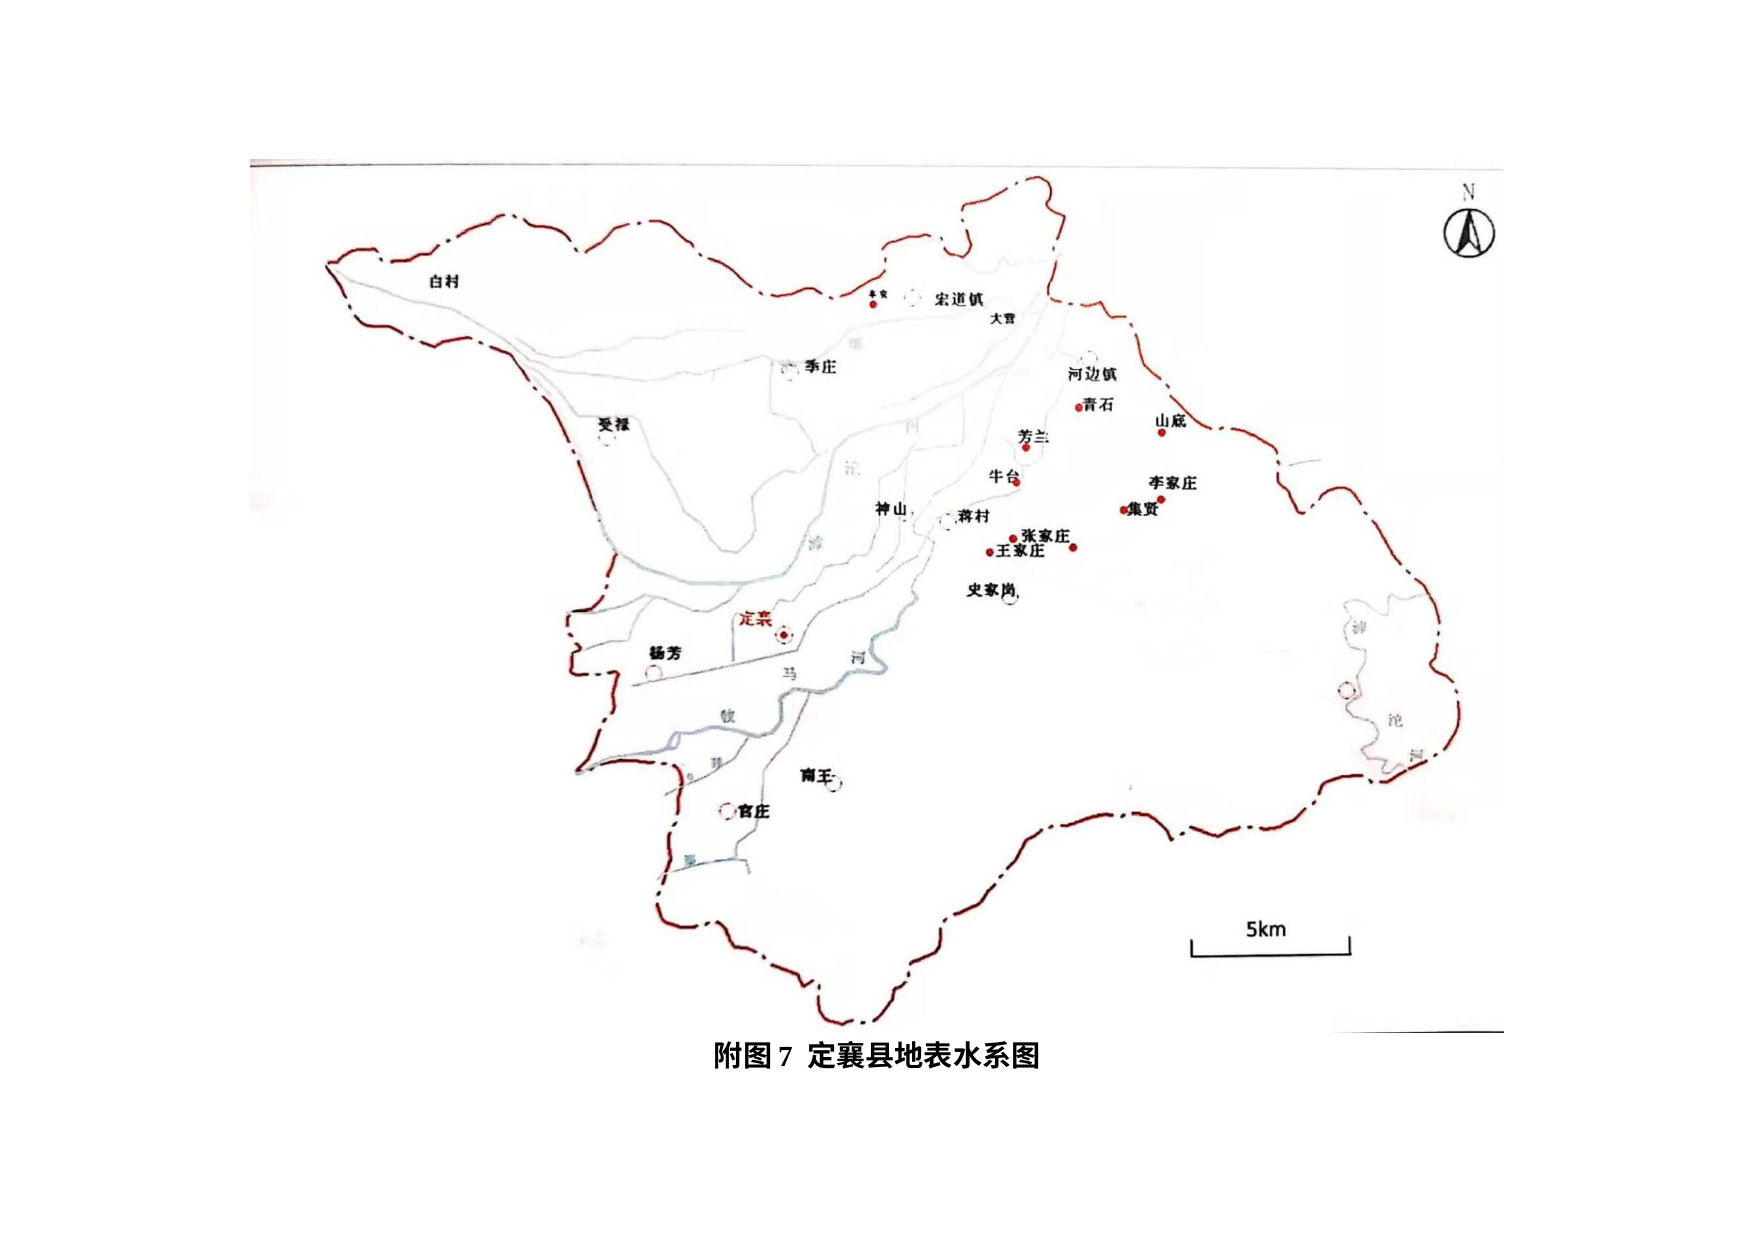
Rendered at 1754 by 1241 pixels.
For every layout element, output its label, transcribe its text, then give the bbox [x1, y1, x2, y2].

picture [250, 159, 1504, 1033]
text 附图7 定襄县地表水系图 [177, 1033, 1577, 1075]
